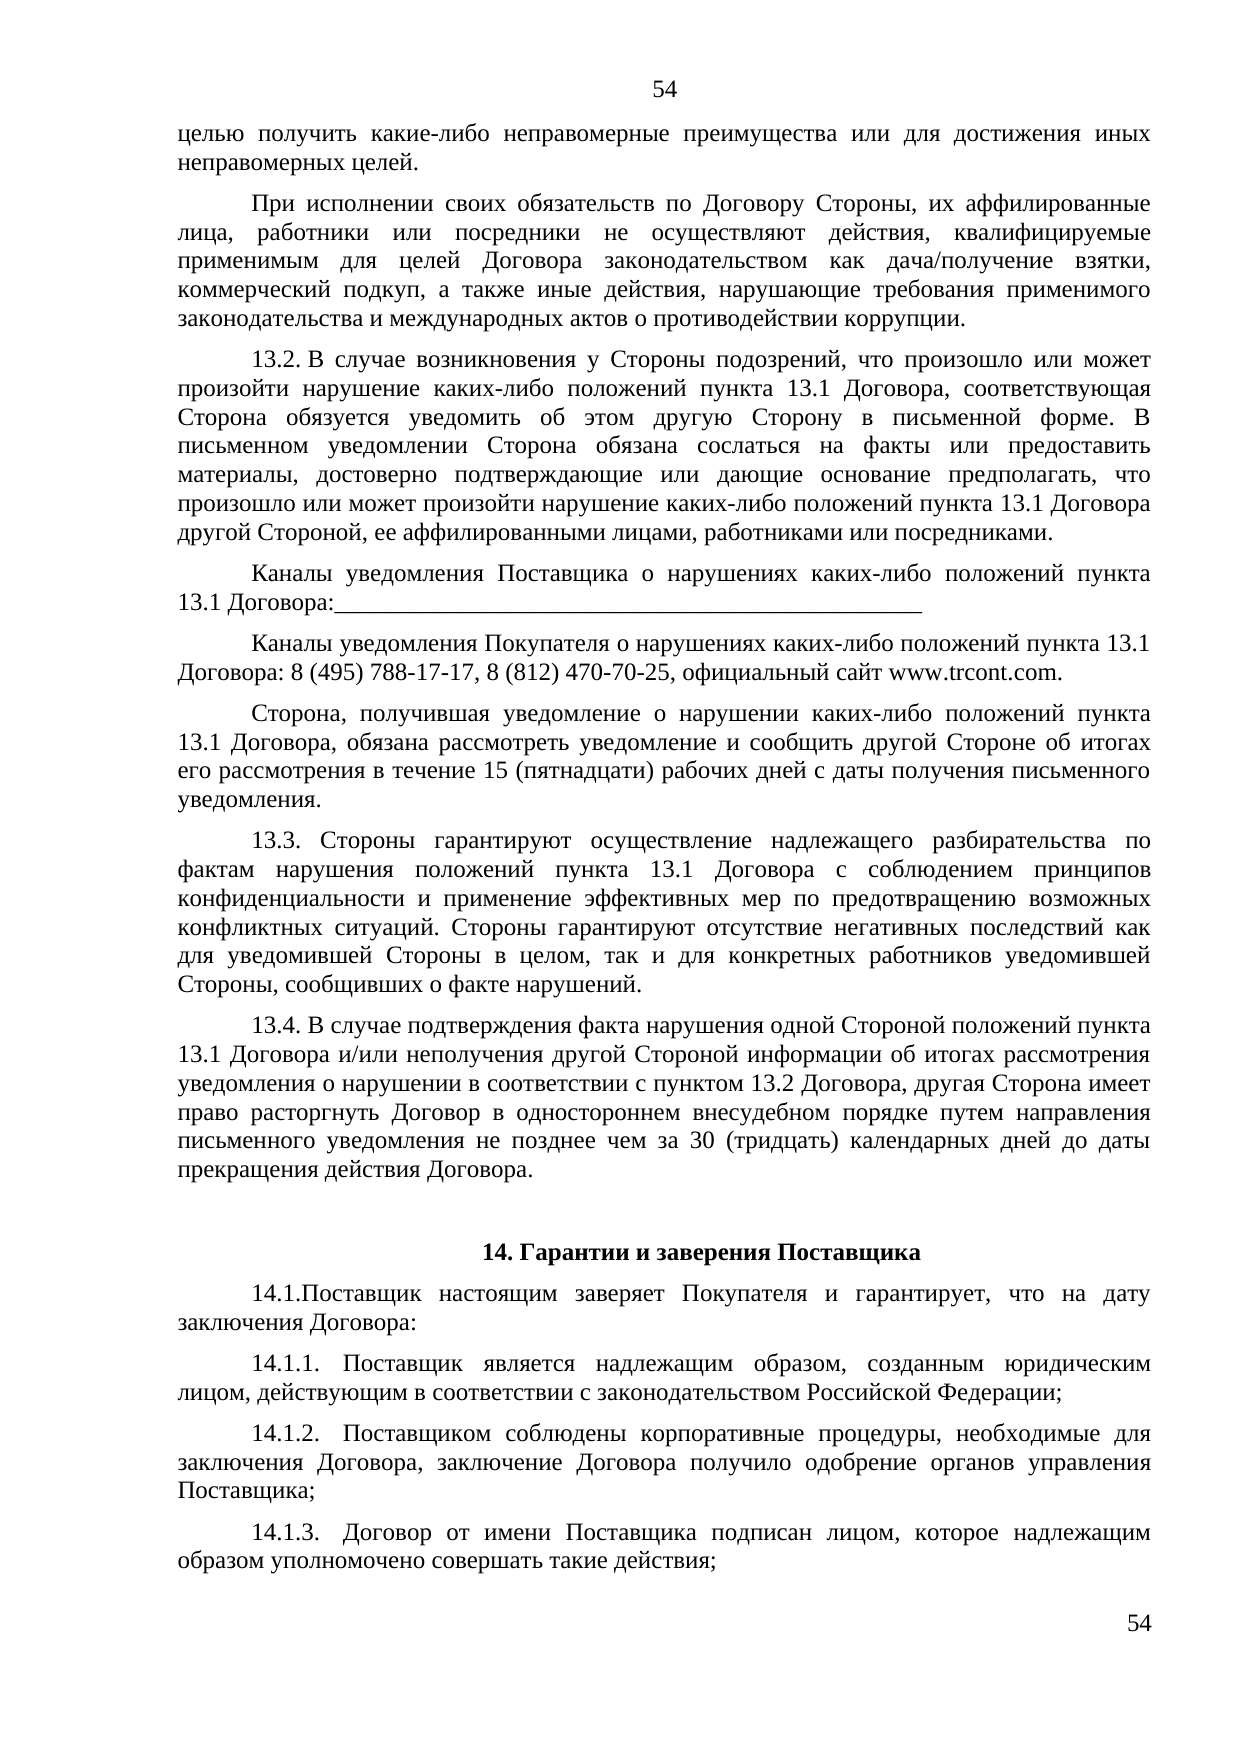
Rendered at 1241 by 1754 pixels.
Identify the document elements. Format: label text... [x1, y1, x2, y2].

list Поставщик настоящим заверяет Покупателя и гарантирует, что на дату заключения Договора: [177, 1278, 1152, 1336]
text Сторона, получившая уведомление о нарушении каких-либо положений пункта 13.1 Договора, обязана рассмотреть уведомление и сообщить другой Стороне об итогах его рассмотрения в течение 15 (пятнадцати) рабочих дней с даты получения письменного уведомления. [177, 698, 1152, 813]
list Поставщик является надлежащим образом, созданным юридическим лицом, действующим в соответствии с законодательством Российской Федерации; [177, 1348, 1152, 1406]
text Каналы уведомления Поставщика о нарушениях каких-либо положений пункта 13.1 Договора:_______________________________________________ [177, 558, 1152, 616]
text 13.3. Стороны гарантируют осуществление надлежащего разбирательства по фактам нарушения положений пункта 13.1 Договора с соблюдением принципов конфиденциальности и применение эффективных мер по предотвращению возможных конфликтных ситуаций. Стороны гарантируют отсутствие негативных последствий как для уведомившей Стороны в целом, так и для конкретных работников уведомившей Стороны, сообщивших о факте нарушений. [177, 826, 1152, 998]
text 13.4. В случае подтверждения факта нарушения одной Стороной положений пункта 13.1 Договора и/или неполучения другой Стороной информации об итогах рассмотрения уведомления о нарушении в соответствии с пунктом 13.2 Договора, другая Сторона имеет право расторгнуть Договор в одностороннем внесудебном порядке путем направления письменного уведомления не позднее чем за 30 (тридцать) календарных дней до даты прекращения действия Договора. [177, 1011, 1152, 1183]
list Поставщиком соблюдены корпоративные процедуры, необходимые для заключения Договора, заключение Договора получило одобрение органов управления Поставщика; [177, 1418, 1152, 1504]
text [177, 118, 1152, 176]
list Договор от имени Поставщика подписан лицом, которое надлежащим образом уполномочено совершать такие действия; [177, 1517, 1152, 1574]
text Каналы уведомления Покупателя о нарушениях каких-либо положений пункта 13.1 Договора: 8 (495) 788-17-17, 8 (812) 470-70-25, официальный сайт www.trcont.com. [177, 628, 1152, 686]
text 13.2. В случае возникновения у Стороны подозрений, что произошло или может произойти нарушение каких-либо положений пункта 13.1 Договора, соответствующая Сторона обязуется уведомить об этом другую Сторону в письменной форме. В письменном уведомлении Сторона обязана сослаться на факты или предоставить материалы, достоверно подтверждающие или дающие основание предполагать, что произошло или может произойти нарушение каких-либо положений пункта 13.1 Договора другой Стороной, ее аффилированными лицами, работниками или посредниками. [177, 344, 1152, 546]
text При исполнении своих обязательств по Договору Стороны, их аффилированные лица, работники или посредники не осуществляют действия, квалифицируемые применимым для целей Договора законодательством как дача/получение взятки, коммерческий подкуп, а также иные действия, нарушающие требования применимого законодательства и международных актов о противодействии коррупции. [177, 188, 1152, 332]
text 14. Гарантии и заверения Поставщика [177, 1237, 1152, 1266]
